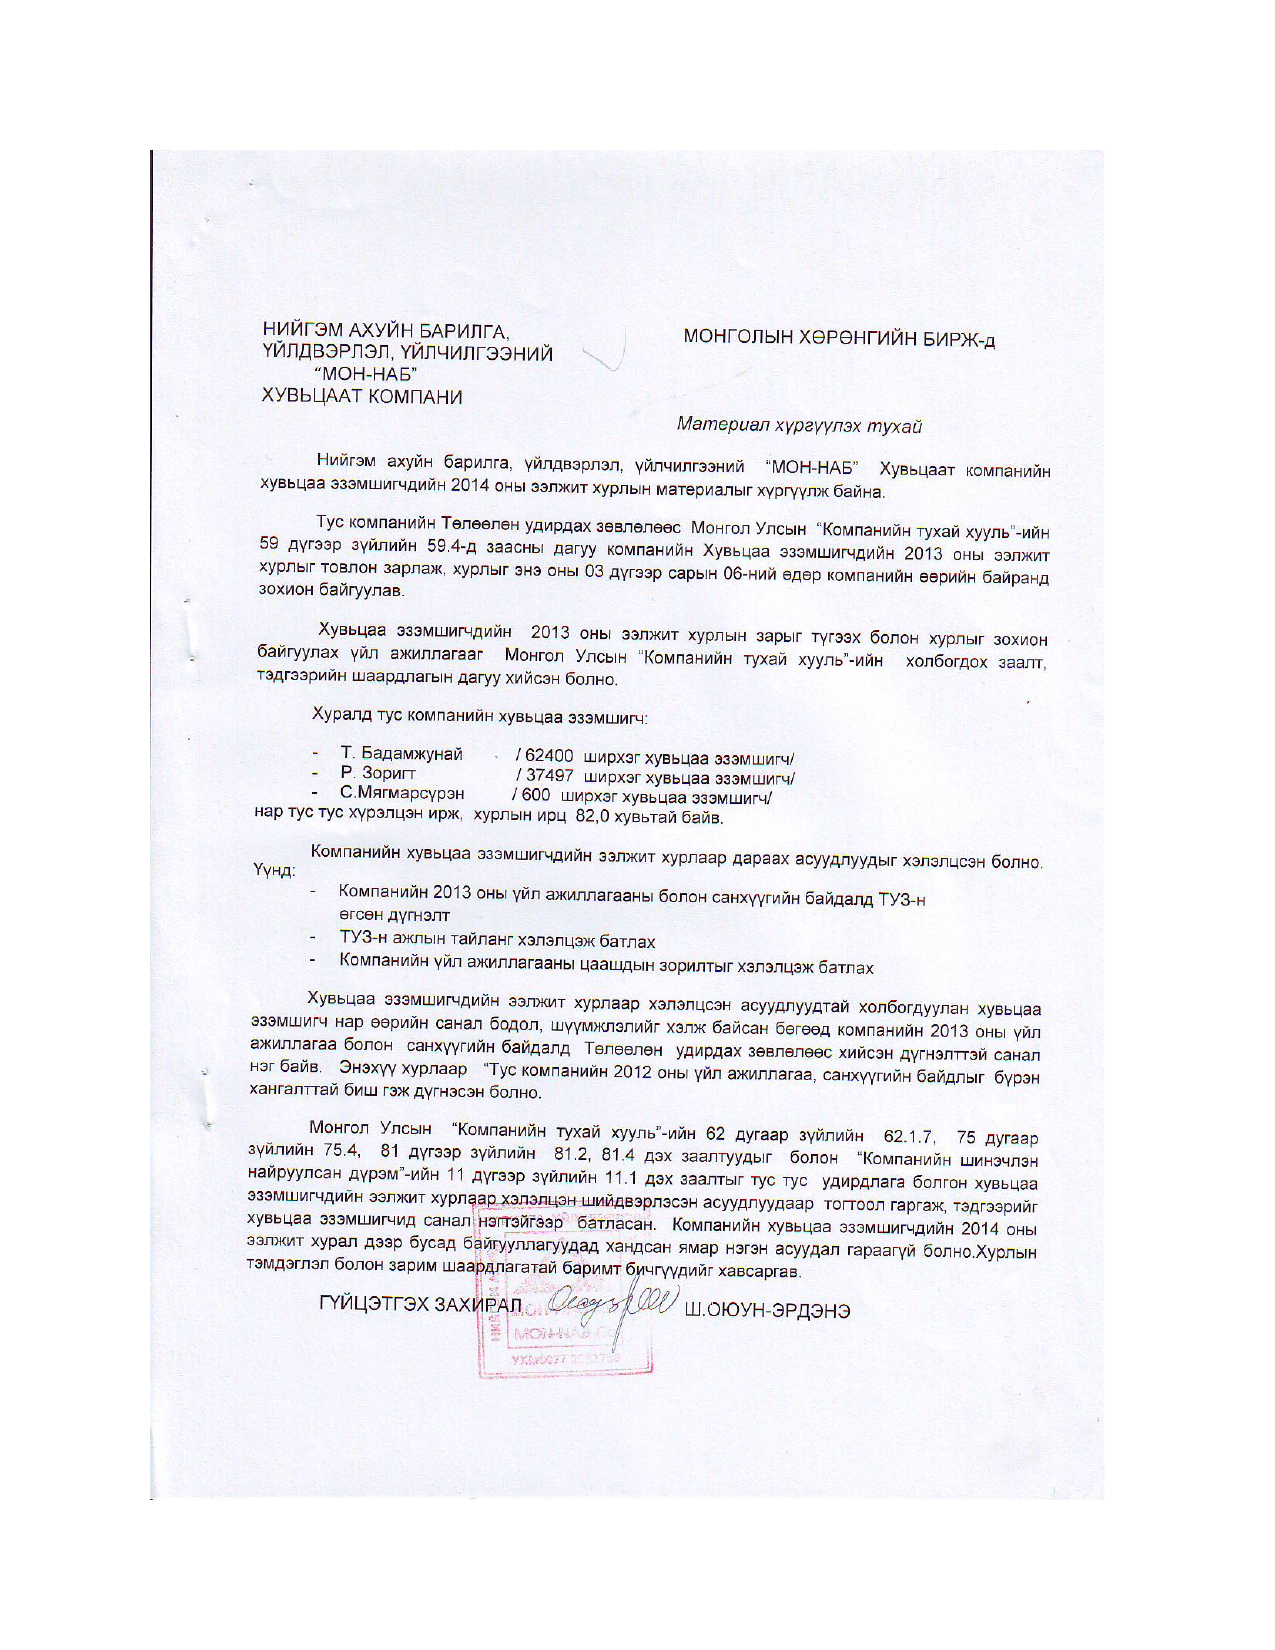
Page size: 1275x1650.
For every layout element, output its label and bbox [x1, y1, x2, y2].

picture [150, 150, 1105, 1500]
